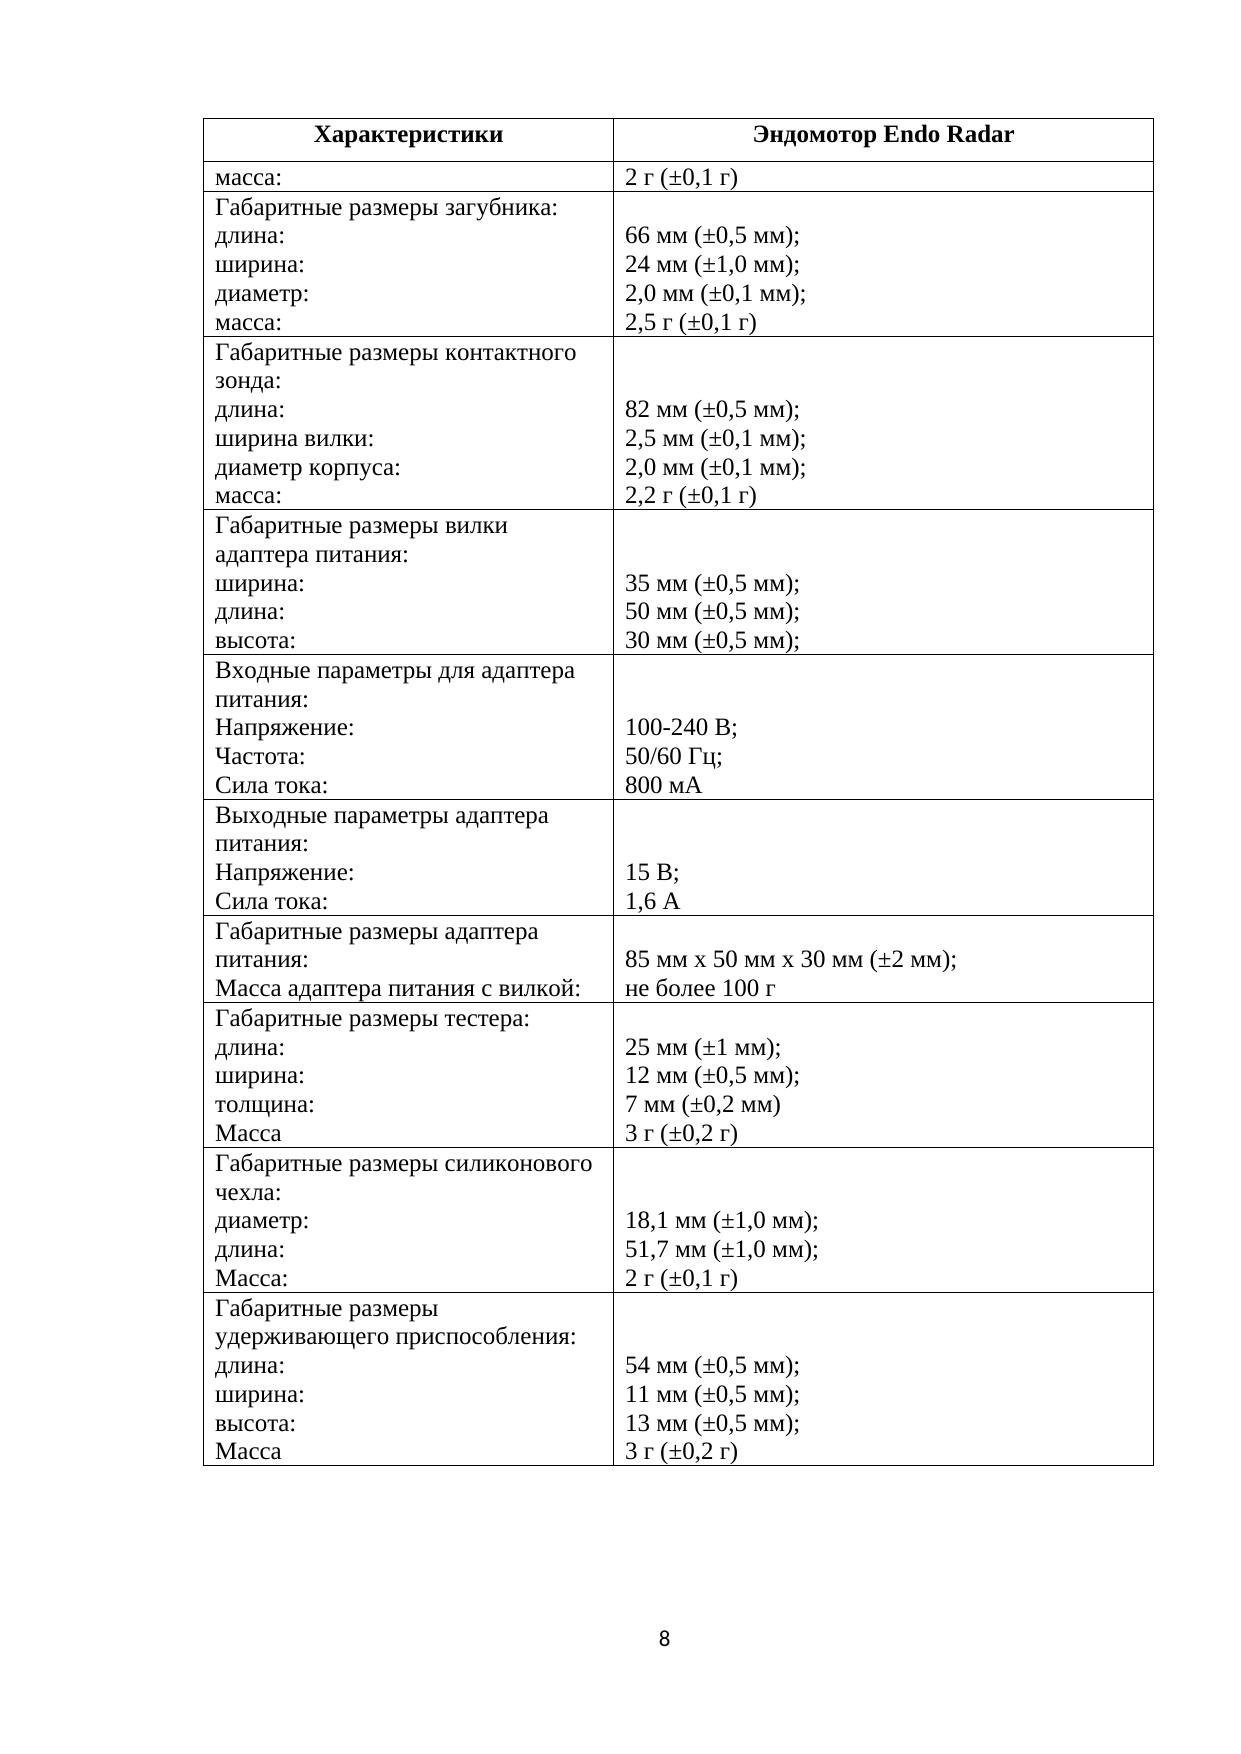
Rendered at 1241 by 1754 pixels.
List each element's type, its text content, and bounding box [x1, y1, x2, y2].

table_cell 82 мм (±0,5 мм); 2,5 мм (±0,1 мм); 2,0 мм (±0,1 мм); 2,2 г (±0,1 г) [614, 337, 1153, 509]
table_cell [614, 162, 1153, 191]
table_cell Габаритные размеры удерживающего приспособления: длина: ширина: высота: Масса [204, 1293, 613, 1465]
table_cell Габаритные размеры адаптера питания: Масса адаптера питания с вилкой: [204, 916, 613, 1002]
table_cell 100-240 В; 50/60 Гц; 800 мА [614, 655, 1153, 799]
table_cell Габаритные размеры силиконового чехла: диаметр: длина: Масса: [204, 1148, 613, 1292]
table_header Эндомотор Endo Radar [614, 119, 1153, 161]
table_cell Габаритные размеры загубника: длина: ширина: диаметр: масса: [204, 192, 613, 336]
table_cell 18,1 мм (±1,0 мм); 51,7 мм (±1,0 мм); 2 г (±0,1 г) [614, 1148, 1153, 1292]
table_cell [204, 162, 613, 191]
table_cell Входные параметры для адаптера питания: Напряжение: Частота: Сила тока: [204, 655, 613, 799]
table_header Характеристики [204, 119, 613, 161]
table_cell Габаритные размеры контактного зонда: длина: ширина вилки: диаметр корпуса: масса: [204, 337, 613, 509]
table_cell 85 мм х 50 мм х 30 мм (±2 мм); не более 100 г [614, 916, 1153, 1002]
table_cell 15 В; 1,6 А [614, 800, 1153, 915]
table_cell Габаритные размеры тестера: длина: ширина: толщина: Масса [204, 1003, 613, 1147]
table_cell 35 мм (±0,5 мм); 50 мм (±0,5 мм); 30 мм (±0,5 мм); [614, 510, 1153, 654]
table_cell 66 мм (±0,5 мм); 24 мм (±1,0 мм); 2,0 мм (±0,1 мм); 2,5 г (±0,1 г) [614, 192, 1153, 336]
table_cell Выходные параметры адаптера питания: Напряжение: Сила тока: [204, 800, 613, 915]
table_cell 54 мм (±0,5 мм); 11 мм (±0,5 мм); 13 мм (±0,5 мм); 3 г (±0,2 г) [614, 1293, 1153, 1465]
table_cell Габаритные размеры вилки адаптера питания: ширина: длина: высота: [204, 510, 613, 654]
table_cell 25 мм (±1 мм); 12 мм (±0,5 мм); 7 мм (±0,2 мм) 3 г (±0,2 г) [614, 1003, 1153, 1147]
